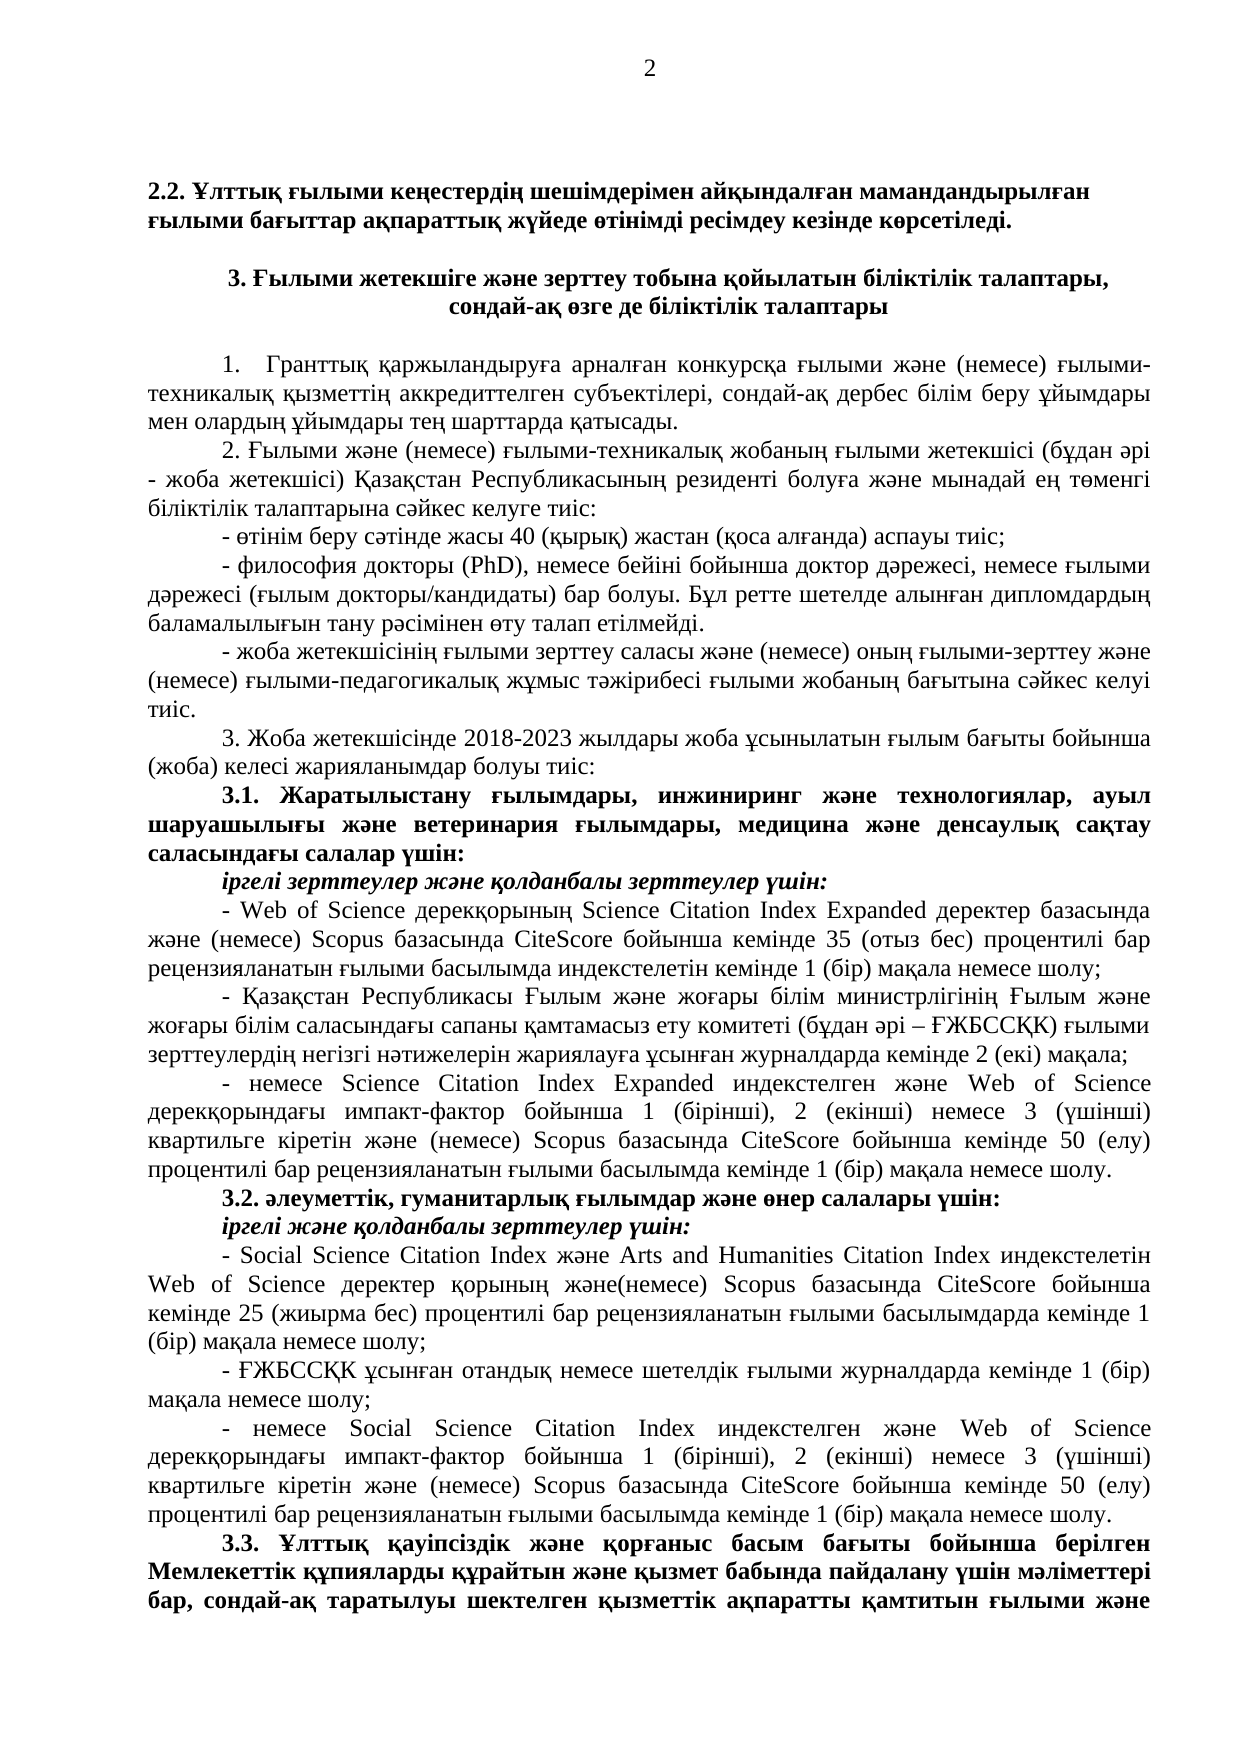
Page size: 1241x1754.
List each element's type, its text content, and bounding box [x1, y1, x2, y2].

text - немесе Social Science Citation Index индекстелген және Web of Science дерекқорындағы импакт-фактор бойынша 1 (бірінші), 2 (екінші) немесе 3 (үшінші) квартильге кіретін және (немесе) Scopus базасында СiteScore бойынша кемінде 50 (елу) процентилі бар рецензияланатын ғылыми басылымда кемінде 1 (бір) мақала немесе шолу. [148, 1413, 1152, 1528]
text іргелі зерттеулер және қолданбалы зерттеулер үшін: [148, 866, 1152, 895]
text - ҒЖБССҚК ұсынған отандық немесе шетелдік ғылыми журналдарда кемінде 1 (бір) мақала немесе шолу; [148, 1355, 1152, 1413]
text - немесе Science Citation Index Expanded индекстелген және Web of Science дерекқорындағы импакт-фактор бойынша 1 (бірінші), 2 (екінші) немесе 3 (үшінші) квартильге кіретін және (немесе) Scopus базасында СiteScore бойынша кемінде 50 (елу) процентилі бар рецензияланатын ғылыми басылымда кемінде 1 (бір) мақала немесе шолу. [148, 1068, 1152, 1183]
text - Social Science Citation Index және Arts and Humanities Citation Index индекстелетін Web of Science деректер қорының және(немесе) Scopus базасында СiteScore бойынша кемінде 25 (жиырма бес) процентилі бар рецензияланатын ғылыми басылымдарда кемінде 1 (бір) мақала немесе шолу; [148, 1240, 1152, 1355]
text 3.1. Жаратылыстану ғылымдары, инжиниринг және технологиялар, ауыл шаруашылығы және ветеринария ғылымдары, медицина және денсаулық сақтау саласындағы салалар үшін: [148, 780, 1152, 866]
text - жоба жетекшісінің ғылыми зерттеу саласы және (немесе) оның ғылыми-зерттеу және (немесе) ғылыми-педагогикалық жұмыс тәжірибесі ғылыми жобаның бағытына сәйкес келуі тиіс. [148, 636, 1152, 723]
text - өтінім беру сәтінде жасы 40 (қырық) жастан (қоса алғанда) аспауы тиіс; [148, 521, 1152, 550]
text 3. Жоба жетекшісінде 2018-2023 жылдары жоба ұсынылатын ғылым бағыты бойынша (жоба) келесі жарияланымдар болуы тиіс: [148, 723, 1152, 780]
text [148, 1528, 1152, 1614]
text - Қазақстан Республикасы Ғылым және жоғары білім министрлігінің Ғылым және жоғары білім саласындағы сапаны қамтамасыз ету комитеті (бұдан әрі – ҒЖБССҚК) ғылыми зерттеулердің негізгі нәтижелерін жариялауға ұсынған журналдарда кемінде 2 (екі) мақала; [148, 981, 1152, 1068]
text іргелі және қолданбалы зерттеулер үшін: [148, 1211, 1152, 1240]
text - философия докторы (PhD), немесе бейіні бойынша доктор дәрежесі, немесе ғылыми дәрежесі (ғылым докторы/кандидаты) бар болуы. Бұл ретте шетелде алынған дипломдардың баламалылығын тану рәсімінен өту талап етілмейді. [148, 550, 1152, 636]
text 2.2. Ұлттық ғылыми кеңестердің шешімдерімен айқындалған мамандандырылған ғылыми бағыттар ақпараттық жүйеде өтінімді ресімдеу кезінде көрсетіледі. [148, 176, 1152, 234]
text 3. Ғылыми жетекшіге және зерттеу тобына қойылатын біліктілік талаптары, сондай-ақ өзге де біліктілік талаптары [185, 263, 1152, 320]
text - Web of Science дерекқорының Science Citation Index Expanded деректер базасында және (немесе) Scopus базасында CiteScore бойынша кемінде 35 (отыз бес) процентилі бар рецензияланатын ғылыми басылымда индекстелетін кемінде 1 (бір) мақала немесе шолу; [148, 895, 1152, 981]
list Гранттық қаржыландыруға арналған конкурсқа ғылыми және (немесе) ғылыми-техникалық қызметтің аккредиттелген субъектілері, сондай-ақ дербес білім беру ұйымдары мен олардың ұйымдары тең шарттарда қатысады. [148, 349, 1152, 435]
text 3.2. әлеуметтік, гуманитарлық ғылымдар және өнер салалары үшін: [148, 1183, 1152, 1211]
text 2. Ғылыми және (немесе) ғылыми-техникалық жобаның ғылыми жетекшісі (бұдан әрі - жоба жетекшісі) Қазақстан Республикасының резиденті болуға және мынадай ең төменгі біліктілік талаптарына сәйкес келуге тиіс: [148, 435, 1152, 521]
